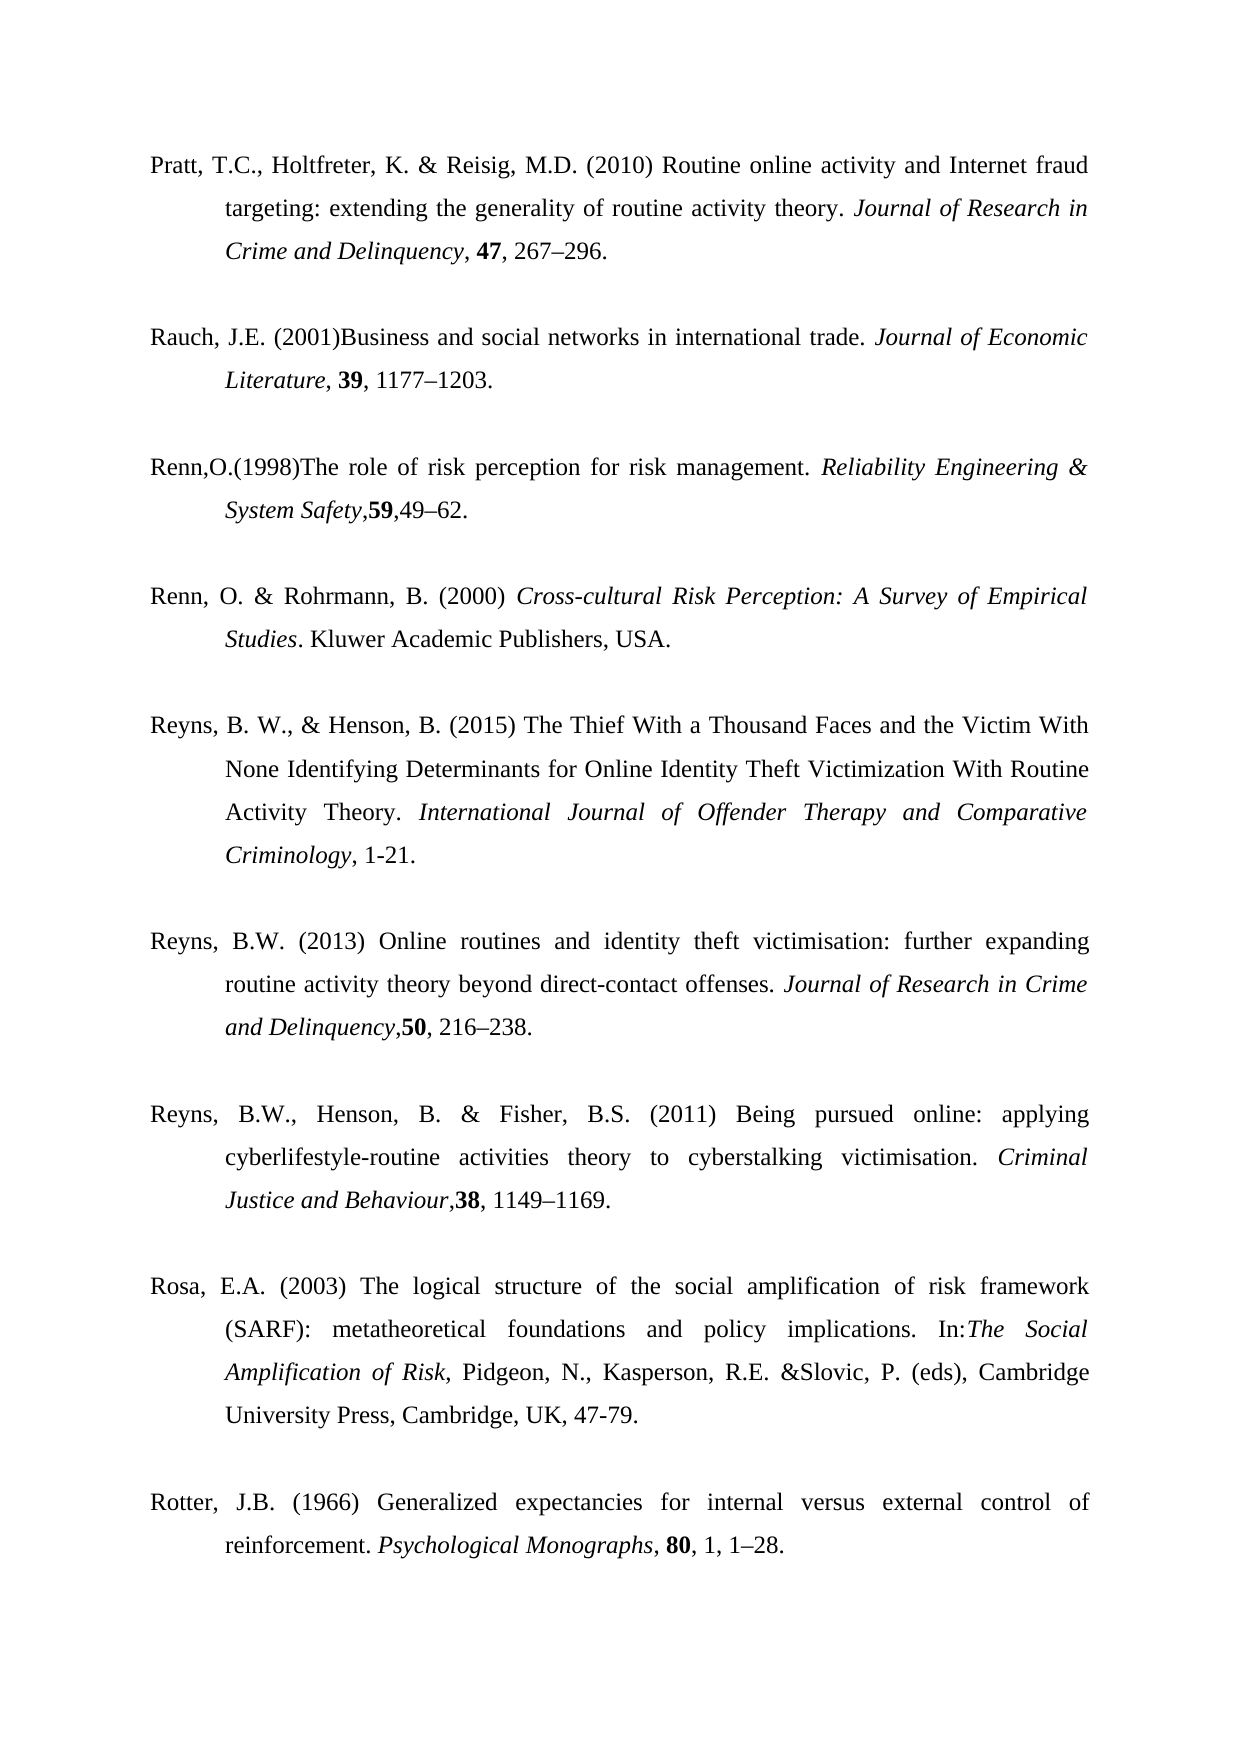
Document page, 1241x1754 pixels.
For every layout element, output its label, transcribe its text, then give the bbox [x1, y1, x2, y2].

text Reyns, B.W. (2013) Online routines and identity theft victimisation: further expanding routine activity theory beyond direct-contact offenses. Journal of Research in Crime and Delinquency,50, 216–238. [150, 926, 1090, 1041]
text Rotter, J.B. (1966) Generalized expectancies for internal versus external control of reinforcement. Psychological Monographs, 80, 1, 1–28. [150, 1487, 1090, 1559]
text Pratt, T.C., Holtfreter, K. & Reisig, M.D. (2010) Routine online activity and Internet fraud targeting: extending the generality of routine activity theory. Journal of Research in Crime and Delinquency, 47, 267–296. [150, 150, 1090, 265]
text Reyns, B.W., Henson, B. & Fisher, B.S. (2011) Being pursued online: applying cyberlifestyle-routine activities theory to cyberstalking victimisation. Criminal Justice and Behaviour,38, 1149–1169. [150, 1099, 1090, 1214]
text Rauch, J.E. (2001)Business and social networks in international trade. Journal of Economic Literature, 39, 1177–1203. [150, 322, 1090, 394]
text Renn, O. & Rohrmann, B. (2000) Cross-cultural Risk Perception: A Survey of Empirical Studies. Kluwer Academic Publishers, USA. [150, 581, 1090, 653]
text Reyns, B. W., & Henson, B. (2015) The Thief With a Thousand Faces and the Victim With None Identifying Determinants for Online Identity Theft Victimization With Routine Activity Theory. International Journal of Offender Therapy and Comparative Criminology, 1-21. [150, 711, 1090, 869]
text Rosa, E.A. (2003) The logical structure of the social amplification of risk framework (SARF): metatheoretical foundations and policy implications. In:The Social Amplification of Risk, Pidgeon, N., Kasperson, R.E. &Slovic, P. (eds), Cambridge University Press, Cambridge, UK, 47-79. [150, 1271, 1090, 1429]
text Renn,O.(1998)The role of risk perception for risk management. Reliability Engineering & System Safety,59,49–62. [150, 452, 1090, 524]
